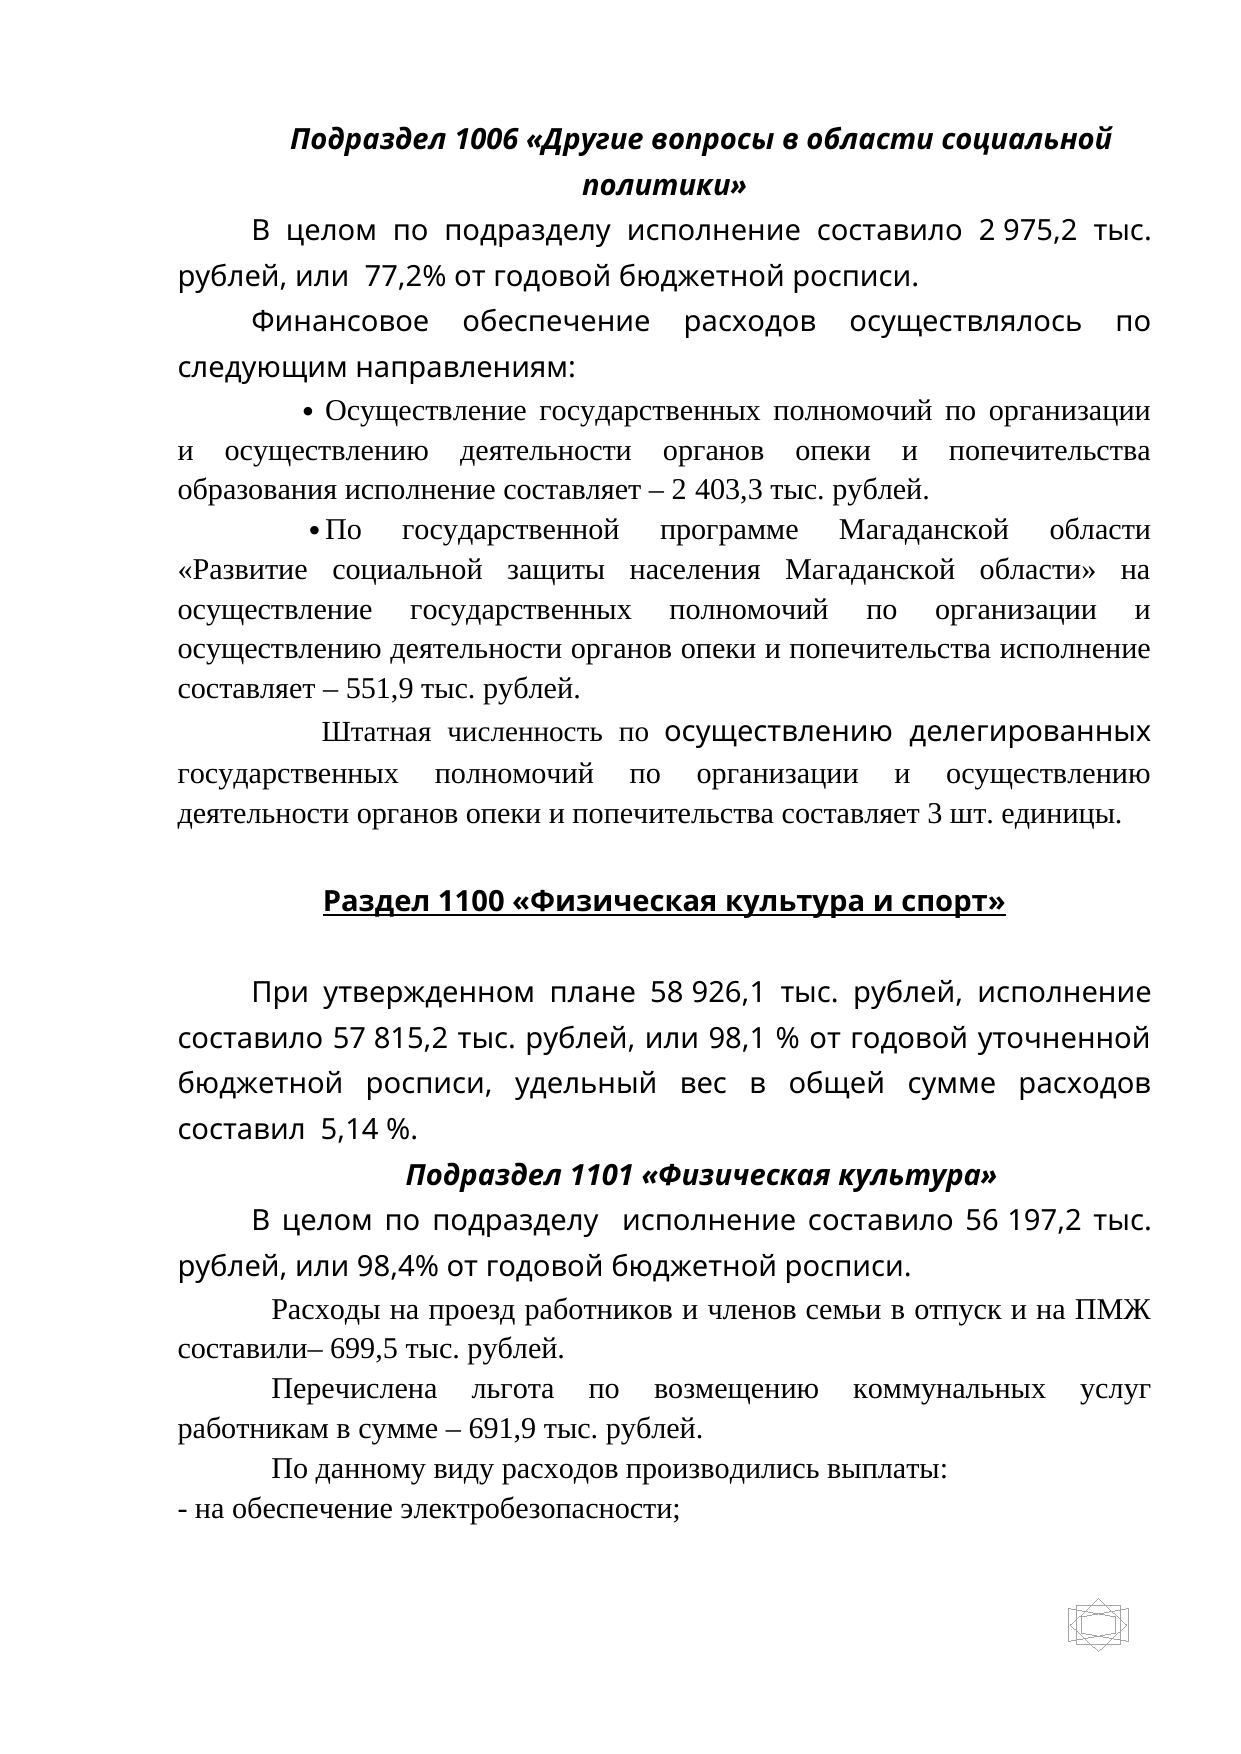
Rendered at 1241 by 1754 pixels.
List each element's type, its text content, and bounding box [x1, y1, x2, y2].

text Расходы на проезд работников и членов семьи в отпуск и на ПМЖ составили– 699,5 тыс. рублей. [177, 1291, 1152, 1365]
text При утвержденном плане 58 926,1 тыс. рублей, исполнение составило 57 815,2 тыс. рублей, или 98,1 % от годовой уточненной бюджетной росписи, удельный вес в общей сумме расходов составил 5,14 %. [177, 971, 1152, 1148]
text Штатная численность по осуществлению делегированных государственных полномочий по организации и осуществлению деятельности органов опеки и попечительства составляет 3 шт. единицы. [177, 710, 1152, 829]
text В целом по подразделу исполнение составило 56 197,2 тыс. рублей, или 98,4% от годовой бюджетной росписи. [177, 1199, 1152, 1285]
text - на обеспечение электробезопасности; [177, 1490, 1152, 1524]
list Осуществление государственных полномочий по организации и осуществлению деятельности органов опеки и попечительства образования исполнение составляет – 2 403,3 тыс. рублей. [177, 392, 1152, 506]
list По государственной программе Магаданской области «Развитие социальной защиты населения Магаданской области» на осуществление государственных полномочий по организации и осуществлению деятельности органов опеки и попечительства исполнение составляет – 551,9 тыс. рублей. [177, 511, 1152, 705]
text Финансовое обеспечение расходов осуществлялось по следующим направлениям: [177, 301, 1152, 386]
text Подраздел 1101 «Физическая культура» [177, 1154, 1152, 1194]
text Подраздел 1006 «Другие вопросы в области социальной политики» [177, 118, 1152, 203]
text Раздел 1100 «Физическая культура и спорт» [177, 880, 1152, 920]
text Перечислена льгота по возмещению коммунальных услуг работникам в сумме – 691,9 тыс. рублей. [177, 1370, 1152, 1445]
text По данному виду расходов производились выплаты: [177, 1450, 1152, 1485]
text В целом по подразделу исполнение составило 2 975,2 тыс. рублей, или 77,2% от годовой бюджетной росписи. [177, 209, 1152, 295]
